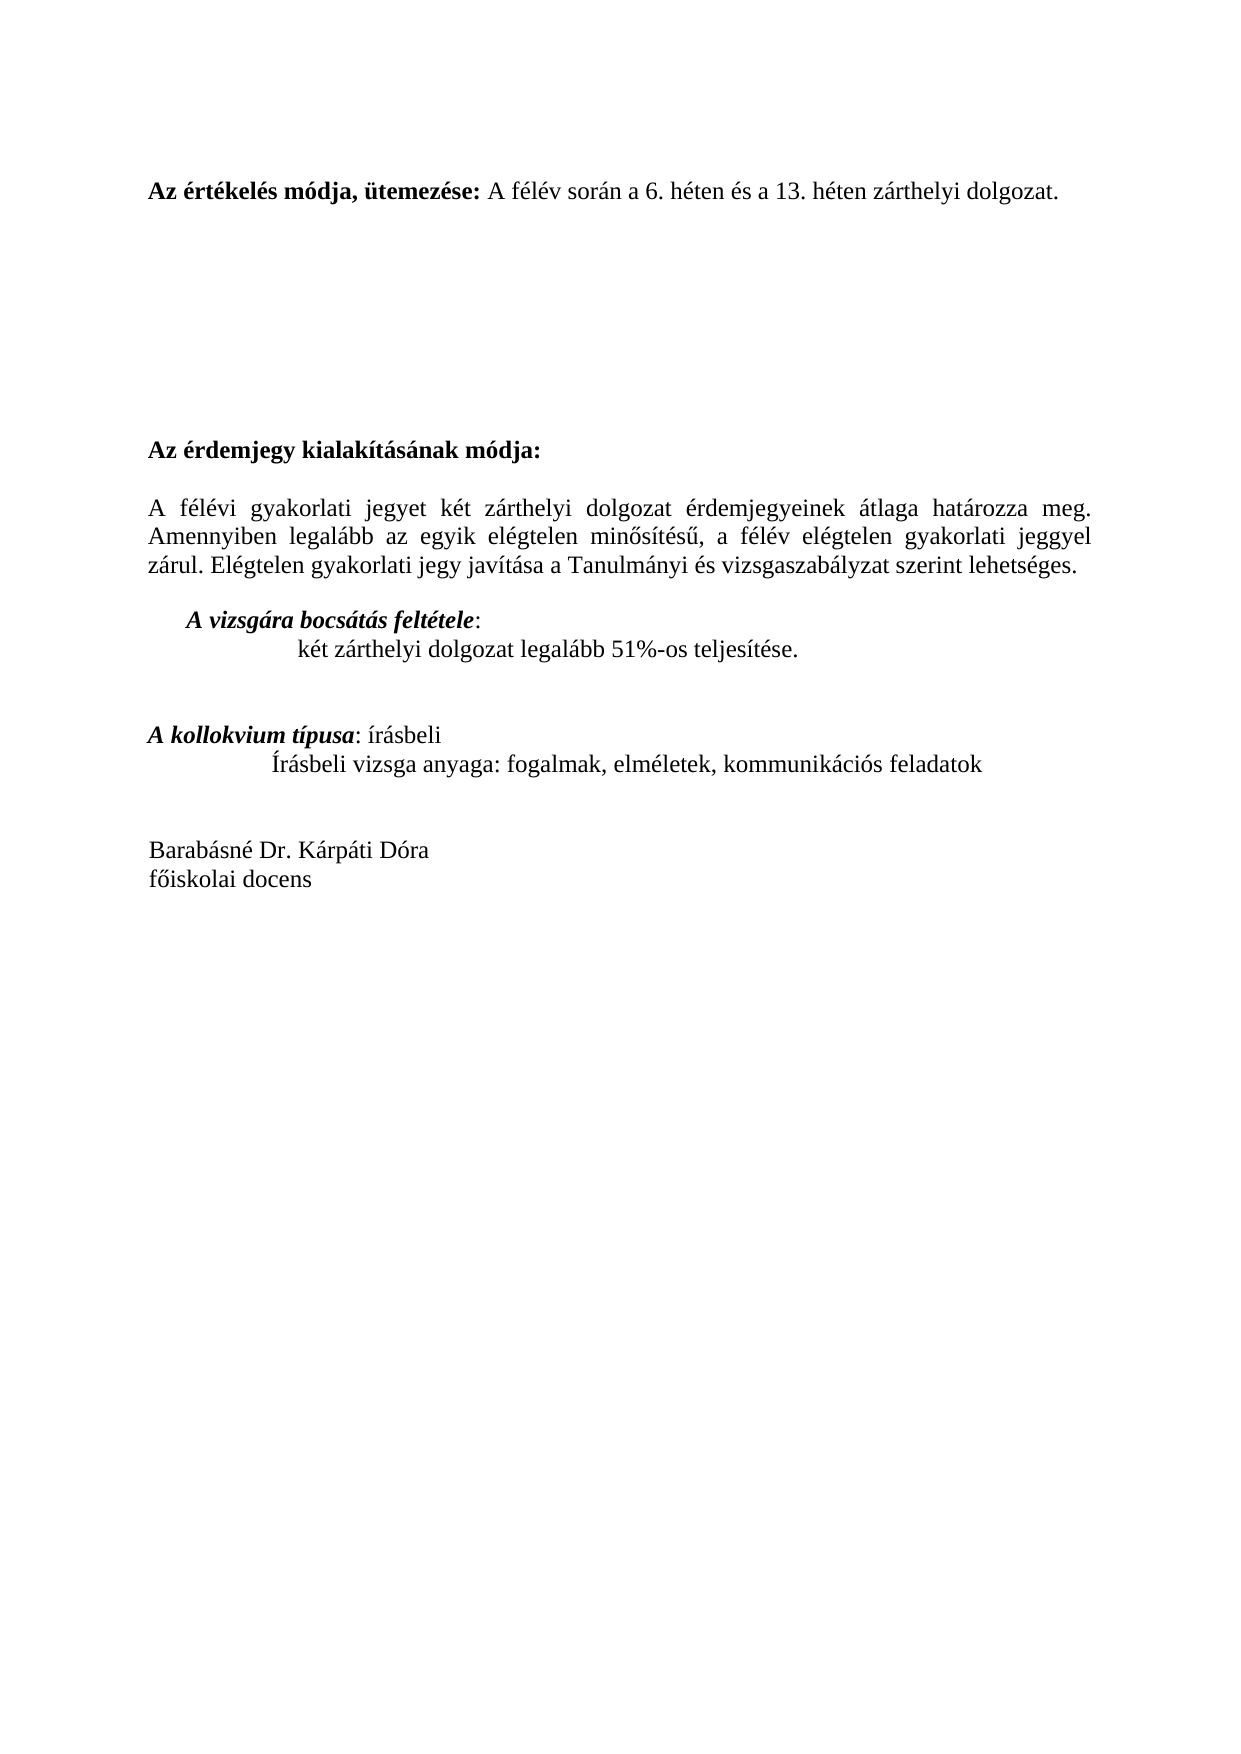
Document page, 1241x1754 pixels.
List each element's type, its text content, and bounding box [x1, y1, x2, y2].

text A kollokvium típusa: írásbeli [148, 720, 1093, 749]
text főiskolai docens [149, 864, 1093, 893]
text A vizsgára bocsátás feltétele: [186, 605, 1093, 634]
list két zárthelyi dolgozat legalább 51%-os teljesítése. [297, 634, 1093, 663]
text Barabásné Dr. Kárpáti Dóra [149, 835, 1093, 864]
text Írásbeli vizsga anyaga: fogalmak, elméletek, kommunikációs feladatok [171, 749, 1093, 778]
text Az érdemjegy kialakításának módja: [148, 435, 1093, 464]
text A félévi gyakorlati jegyet két zárthelyi dolgozat érdemjegyeinek átlaga határozza meg. Amennyiben legalább az egyik elégtelen minősítésű, a félév elégtelen gyakorlati jeggyel zárul. Elégtelen gyakorlati jegy javítása a Tanulmányi és vizsgaszabályzat szerint lehetséges. [148, 493, 1093, 579]
text Az értékelés módja, ütemezése: A félév során a 6. héten és a 13. héten zárthelyi dolgozat. [148, 176, 1093, 205]
